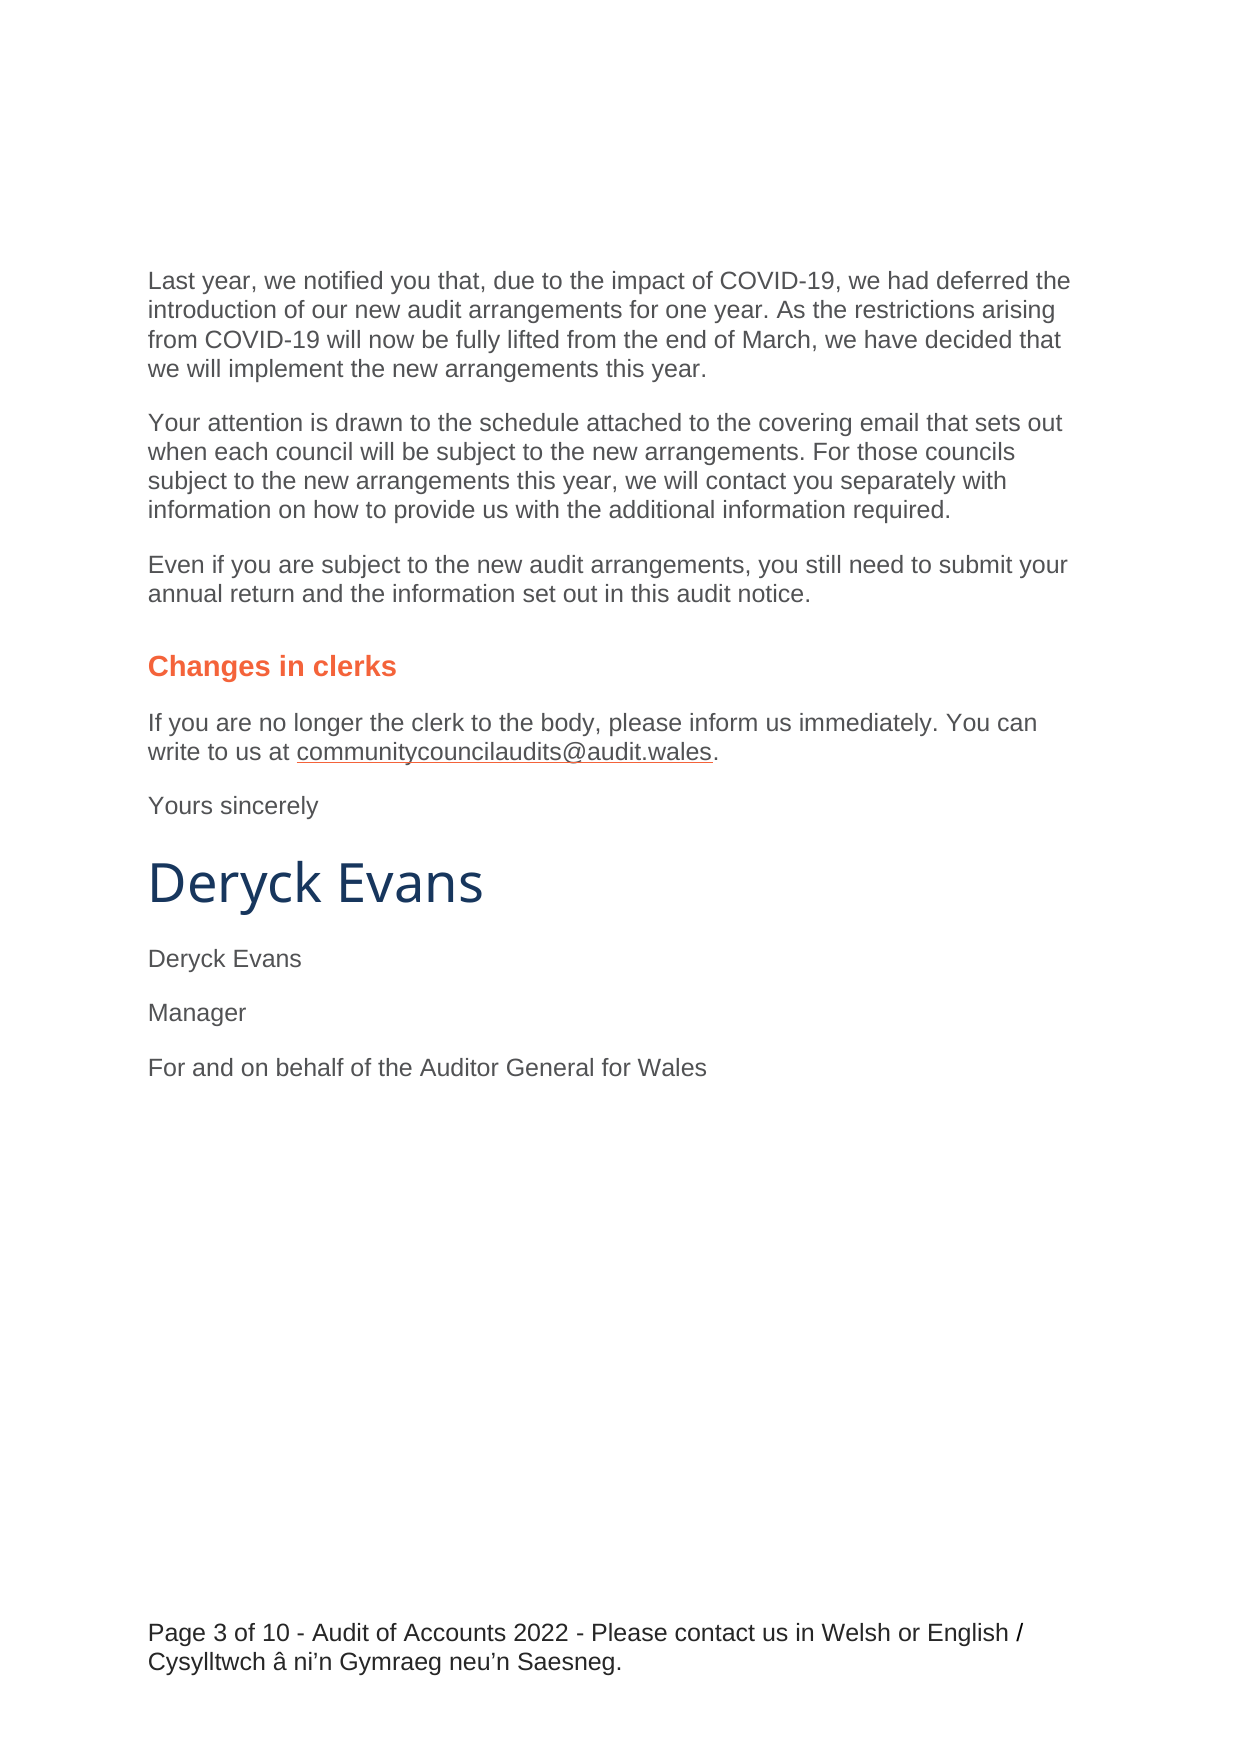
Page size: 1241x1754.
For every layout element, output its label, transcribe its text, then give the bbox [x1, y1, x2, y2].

text Even if you are subject to the new audit arrangements, you still need to submit your annual return and the information set out in this audit notice. [148, 549, 1092, 607]
text Deryck Evans [148, 845, 1092, 919]
text Your attention is drawn to the schedule attached to the covering email that sets out when each council will be subject to the new arrangements. For those councils subject to the new arrangements this year, we will contact you separately with information on how to provide us with the additional information required. [148, 407, 1092, 524]
subtitle Changes in clerks [148, 645, 1092, 682]
text If you are no longer the clerk to the body, please inform us immediately. You can write to us at communitycouncilaudits@audit.wales. [148, 707, 1092, 766]
text Yours sincerely [148, 791, 1092, 820]
text Manager [148, 998, 1092, 1027]
text For and on behalf of the Auditor General for Wales [148, 1052, 1092, 1081]
text Last year, we notified you that, due to the impact of COVID-19, we had deferred the introduction of our new audit arrangements for one year. As the restrictions arising from COVID-19 will now be fully lifted from the end of March, we have decided that we will implement the new arrangements this year. [148, 266, 1092, 382]
text Deryck Evans [148, 944, 1092, 973]
